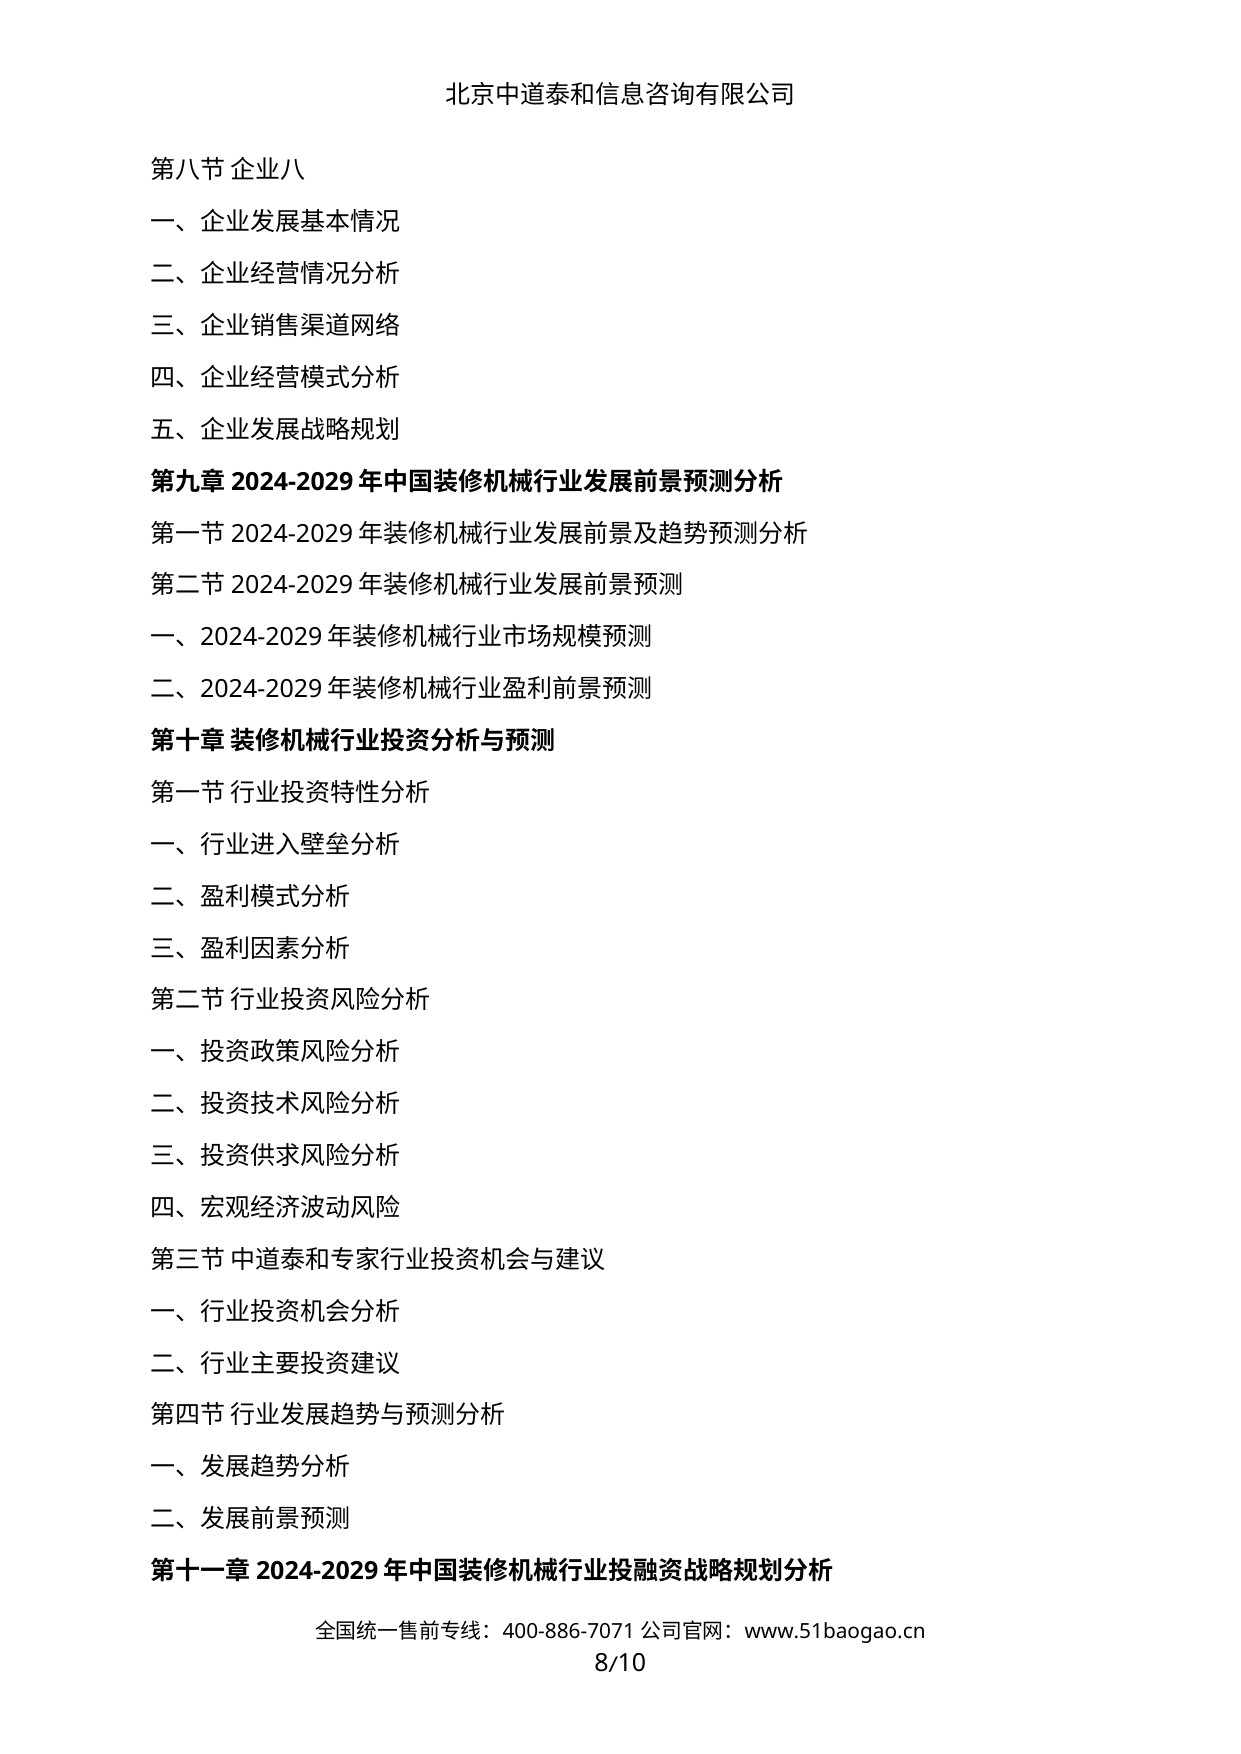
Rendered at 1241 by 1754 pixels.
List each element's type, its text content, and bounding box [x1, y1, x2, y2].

text 五、企业发展战略规划 [150, 409, 1090, 446]
text 二、2024-2029年装修机械行业盈利前景预测 [150, 669, 1090, 705]
text 一、发展趋势分析 [150, 1447, 1090, 1483]
text 三、企业销售渠道网络 [150, 306, 1090, 342]
text 第三节 中道泰和专家行业投资机会与建议 [150, 1239, 1090, 1276]
text 一、2024-2029年装修机械行业市场规模预测 [150, 617, 1090, 653]
text 第十一章 2024-2029年中国装修机械行业投融资战略规划分析 [150, 1551, 1090, 1587]
text 一、行业进入壁垒分析 [150, 824, 1090, 861]
text 第一节 行业投资特性分析 [150, 772, 1090, 809]
text 第二节 2024-2029年装修机械行业发展前景预测 [150, 565, 1090, 601]
text 第八节 企业八 [150, 150, 1090, 186]
text 二、行业主要投资建议 [150, 1343, 1090, 1379]
text 第二节 行业投资风险分析 [150, 980, 1090, 1016]
text 三、盈利因素分析 [150, 928, 1090, 964]
text 一、投资政策风险分析 [150, 1032, 1090, 1068]
text 二、企业经营情况分析 [150, 254, 1090, 290]
text 四、宏观经济波动风险 [150, 1187, 1090, 1224]
text 四、企业经营模式分析 [150, 357, 1090, 394]
text 二、发展前景预测 [150, 1499, 1090, 1535]
text 一、企业发展基本情况 [150, 202, 1090, 238]
text 第九章 2024-2029年中国装修机械行业发展前景预测分析 [150, 461, 1090, 497]
text 三、投资供求风险分析 [150, 1136, 1090, 1172]
text 第十章 装修机械行业投资分析与预测 [150, 721, 1090, 757]
text 第四节 行业发展趋势与预测分析 [150, 1395, 1090, 1431]
text 二、投资技术风险分析 [150, 1084, 1090, 1120]
text 一、行业投资机会分析 [150, 1291, 1090, 1327]
text 第一节 2024-2029年装修机械行业发展前景及趋势预测分析 [150, 513, 1090, 549]
text 二、盈利模式分析 [150, 876, 1090, 912]
